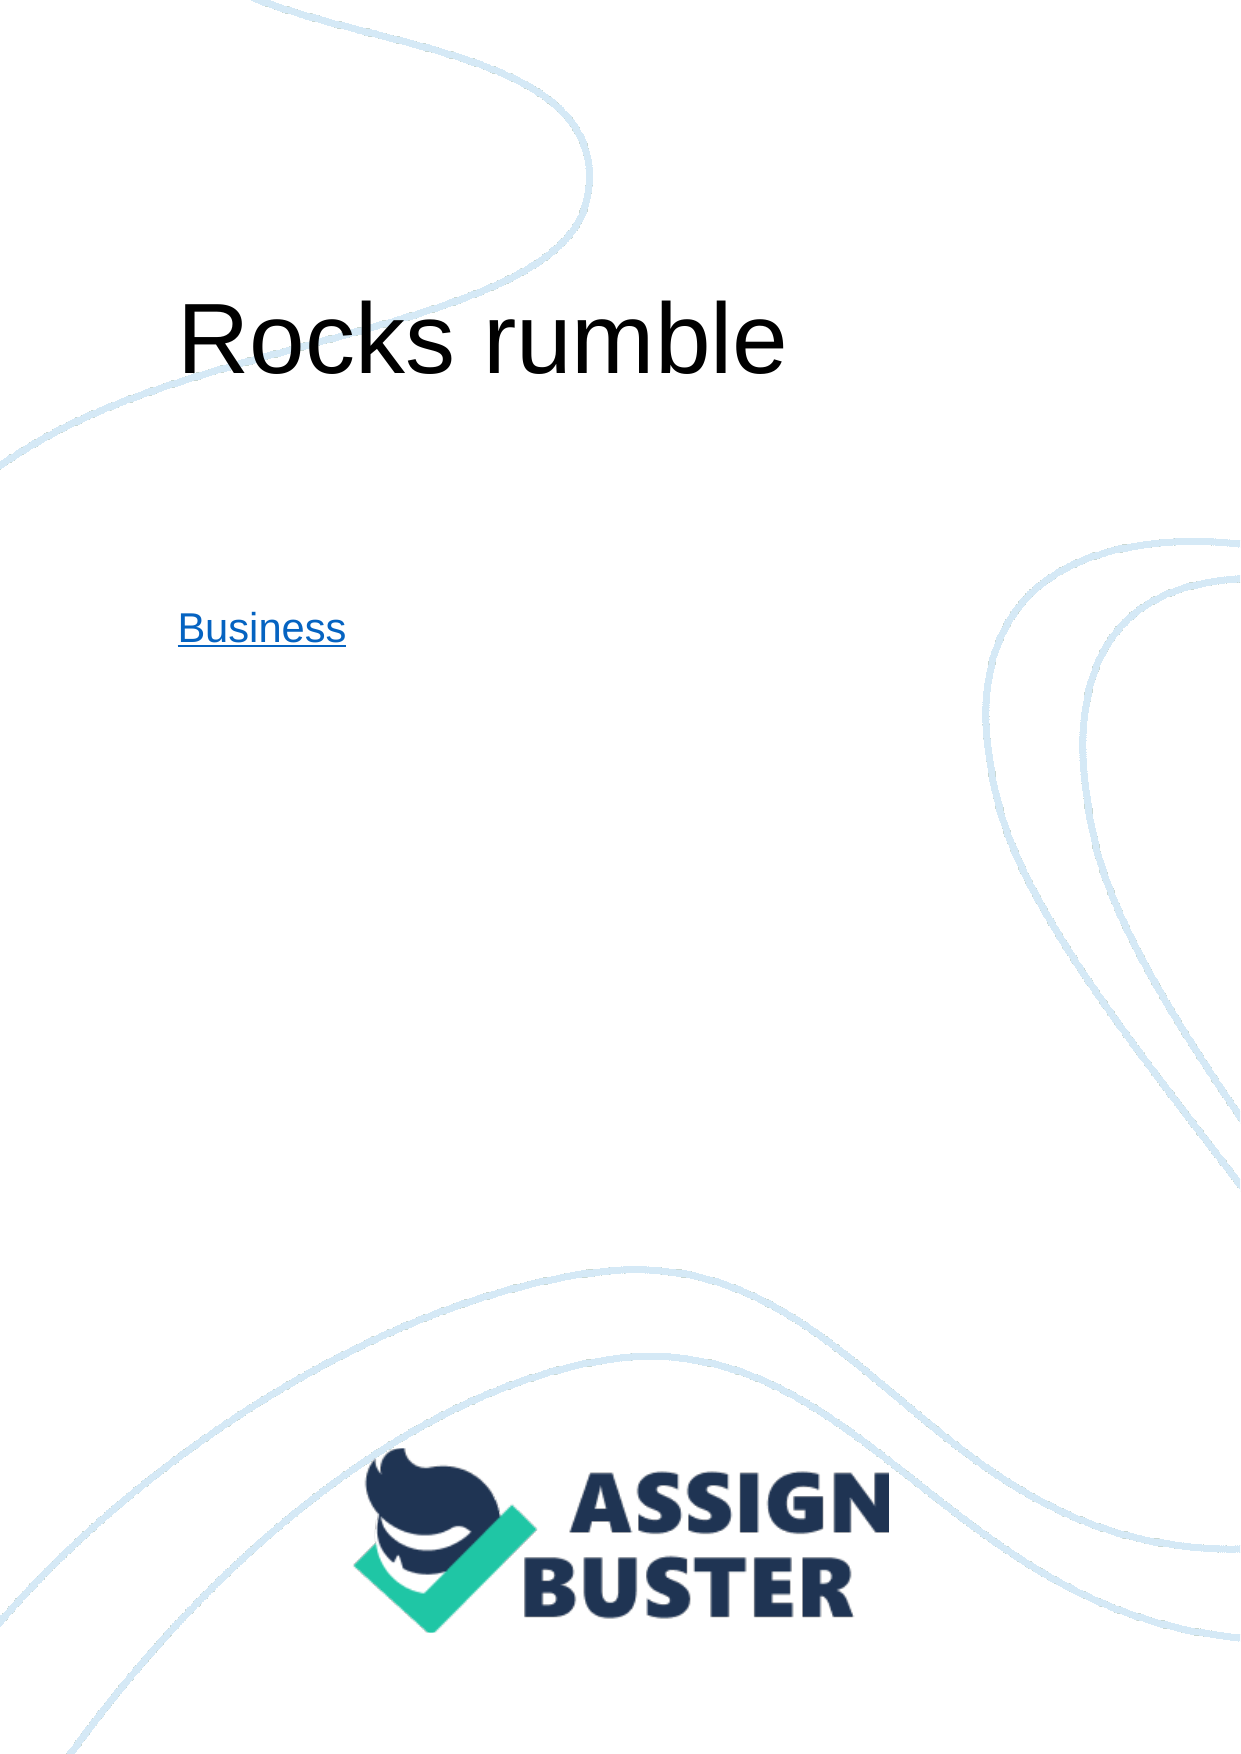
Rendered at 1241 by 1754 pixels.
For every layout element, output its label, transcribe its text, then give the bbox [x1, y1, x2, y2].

text Business [177, 604, 1152, 652]
subtitle Rocks rumble [177, 279, 1152, 394]
picture [0, 0, 1241, 1754]
